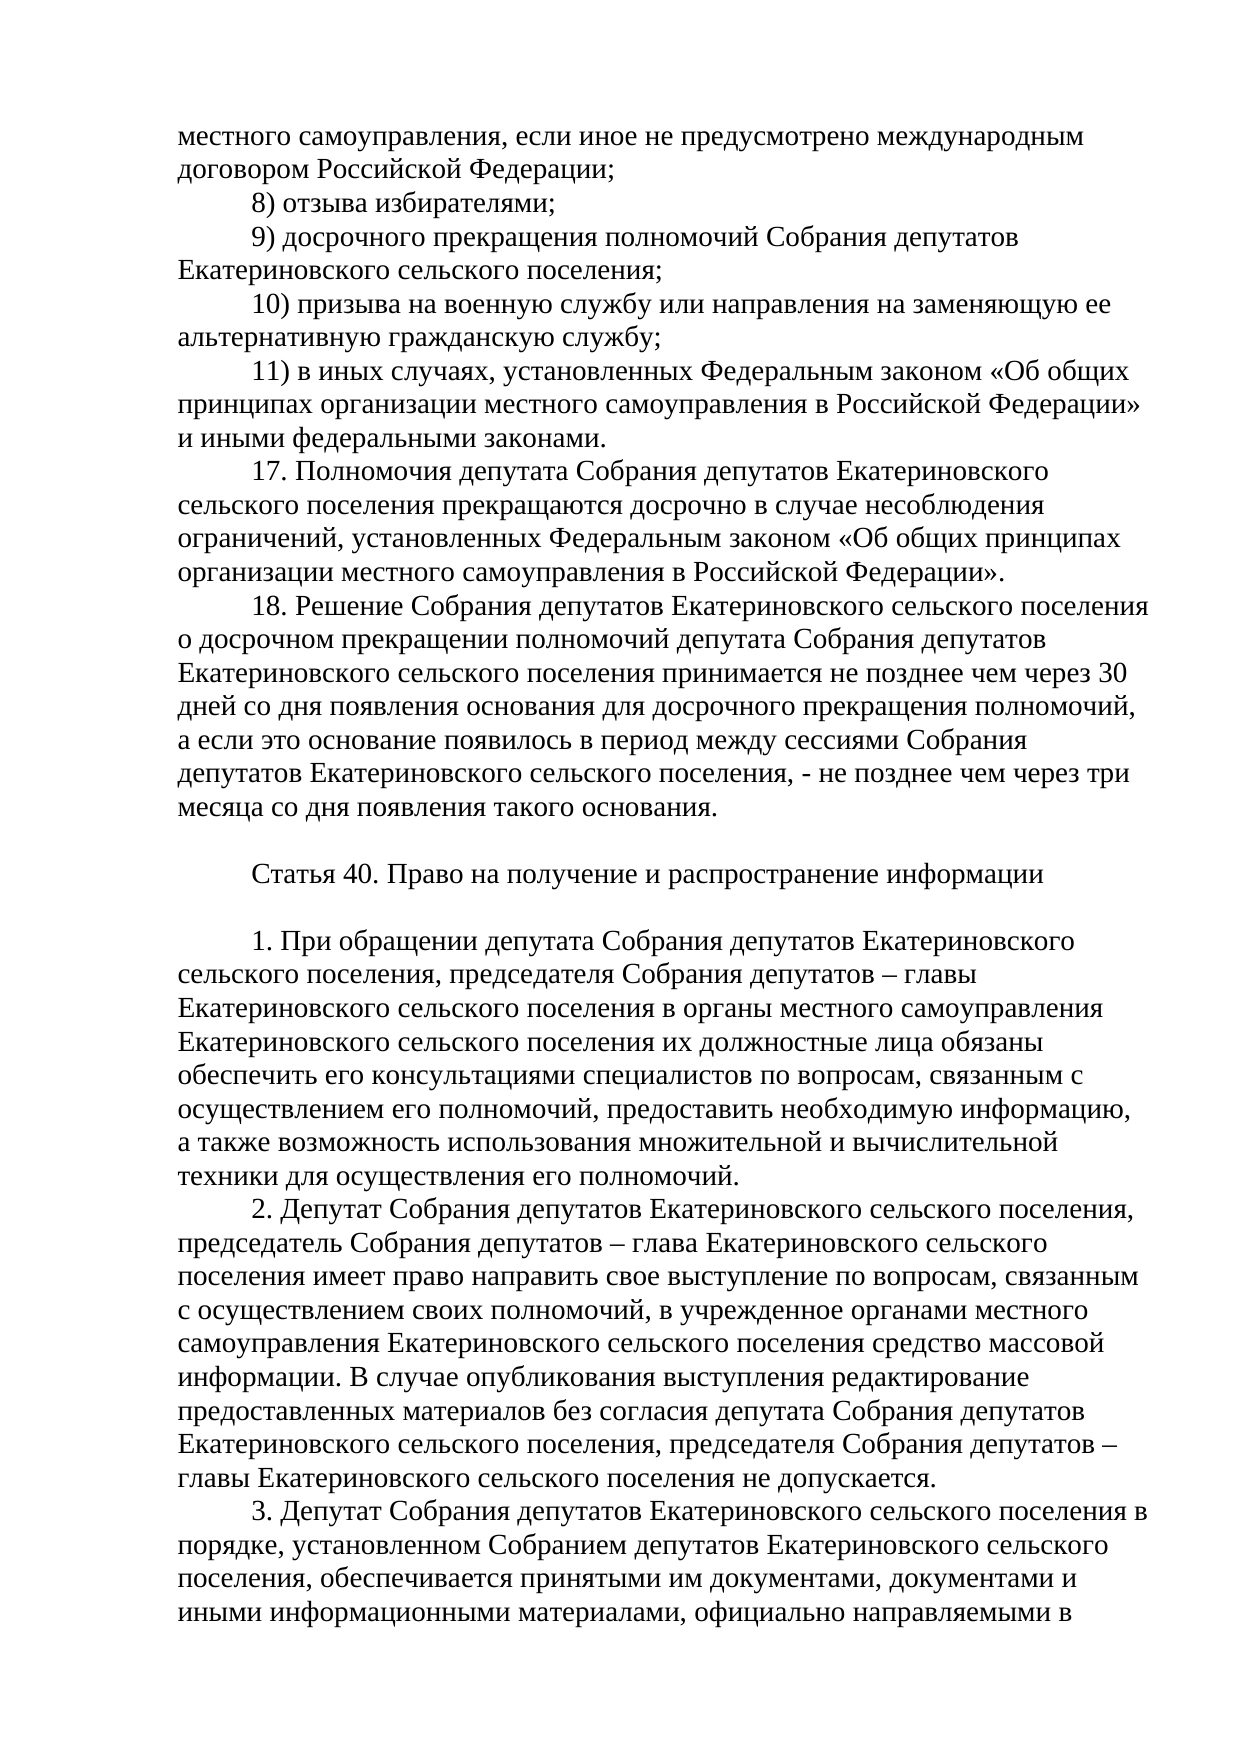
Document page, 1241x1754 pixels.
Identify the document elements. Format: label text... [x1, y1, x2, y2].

text 17. Полномочия депутата Собрания депутатов Екатериновского сельского поселения прекращаются досрочно в случае несоблюдения ограничений, установленных Федеральным законом «Об общих принципах организации местного самоуправления в Российской Федерации». [177, 453, 1152, 588]
text 1. При обращении депутата Собрания депутатов Екатериновского сельского поселения, председателя Собрания депутатов – главы Екатериновского сельского поселения в органы местного самоуправления Екатериновского сельского поселения их должностные лица обязаны обеспечить его консультациями специалистов по вопросам, связанным с осуществлением его полномочий, предоставить необходимую информацию, а также возможность использования множительной и вычислительной техники для осуществления его полномочий. [177, 923, 1152, 1191]
text 9) досрочного прекращения полномочий Собрания депутатов Екатериновского сельского поселения; [177, 219, 1152, 286]
text 8) отзыва избирателями; [177, 185, 1152, 219]
text 10) призыва на военную службу или направления на заменяющую ее альтернативную гражданскую службу; [177, 286, 1152, 353]
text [177, 1493, 1152, 1627]
text 11) в иных случаях, установленных Федеральным законом «Об общих принципах организации местного самоуправления в Российской Федерации» и иными федеральными законами. [177, 353, 1152, 453]
text 18. Решение Собрания депутатов Екатериновского сельского поселения о досрочном прекращении полномочий депутата Собрания депутатов Екатериновского сельского поселения принимается не позднее чем через 30 дней со дня появления основания для досрочного прекращения полномочий, а если это основание появилось в период между сессиями Собрания депутатов Екатериновского сельского поселения, - не позднее чем через три месяца со дня появления такого основания. [177, 588, 1152, 822]
text 2. Депутат Собрания депутатов Екатериновского сельского поселения, председатель Собрания депутатов – глава Екатериновского сельского поселения имеет право направить свое выступление по вопросам, связанным с осуществлением своих полномочий, в учрежденное органами местного самоуправления Екатериновского сельского поселения средство массовой информации. В случае опубликования выступления редактирование предоставленных материалов без согласия депутата Собрания депутатов Екатериновского сельского поселения, председателя Собрания депутатов – главы Екатериновского сельского поселения не допускается. [177, 1191, 1152, 1493]
text Статья 40. Право на получение и распространение информации [177, 856, 1152, 889]
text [177, 118, 1152, 185]
